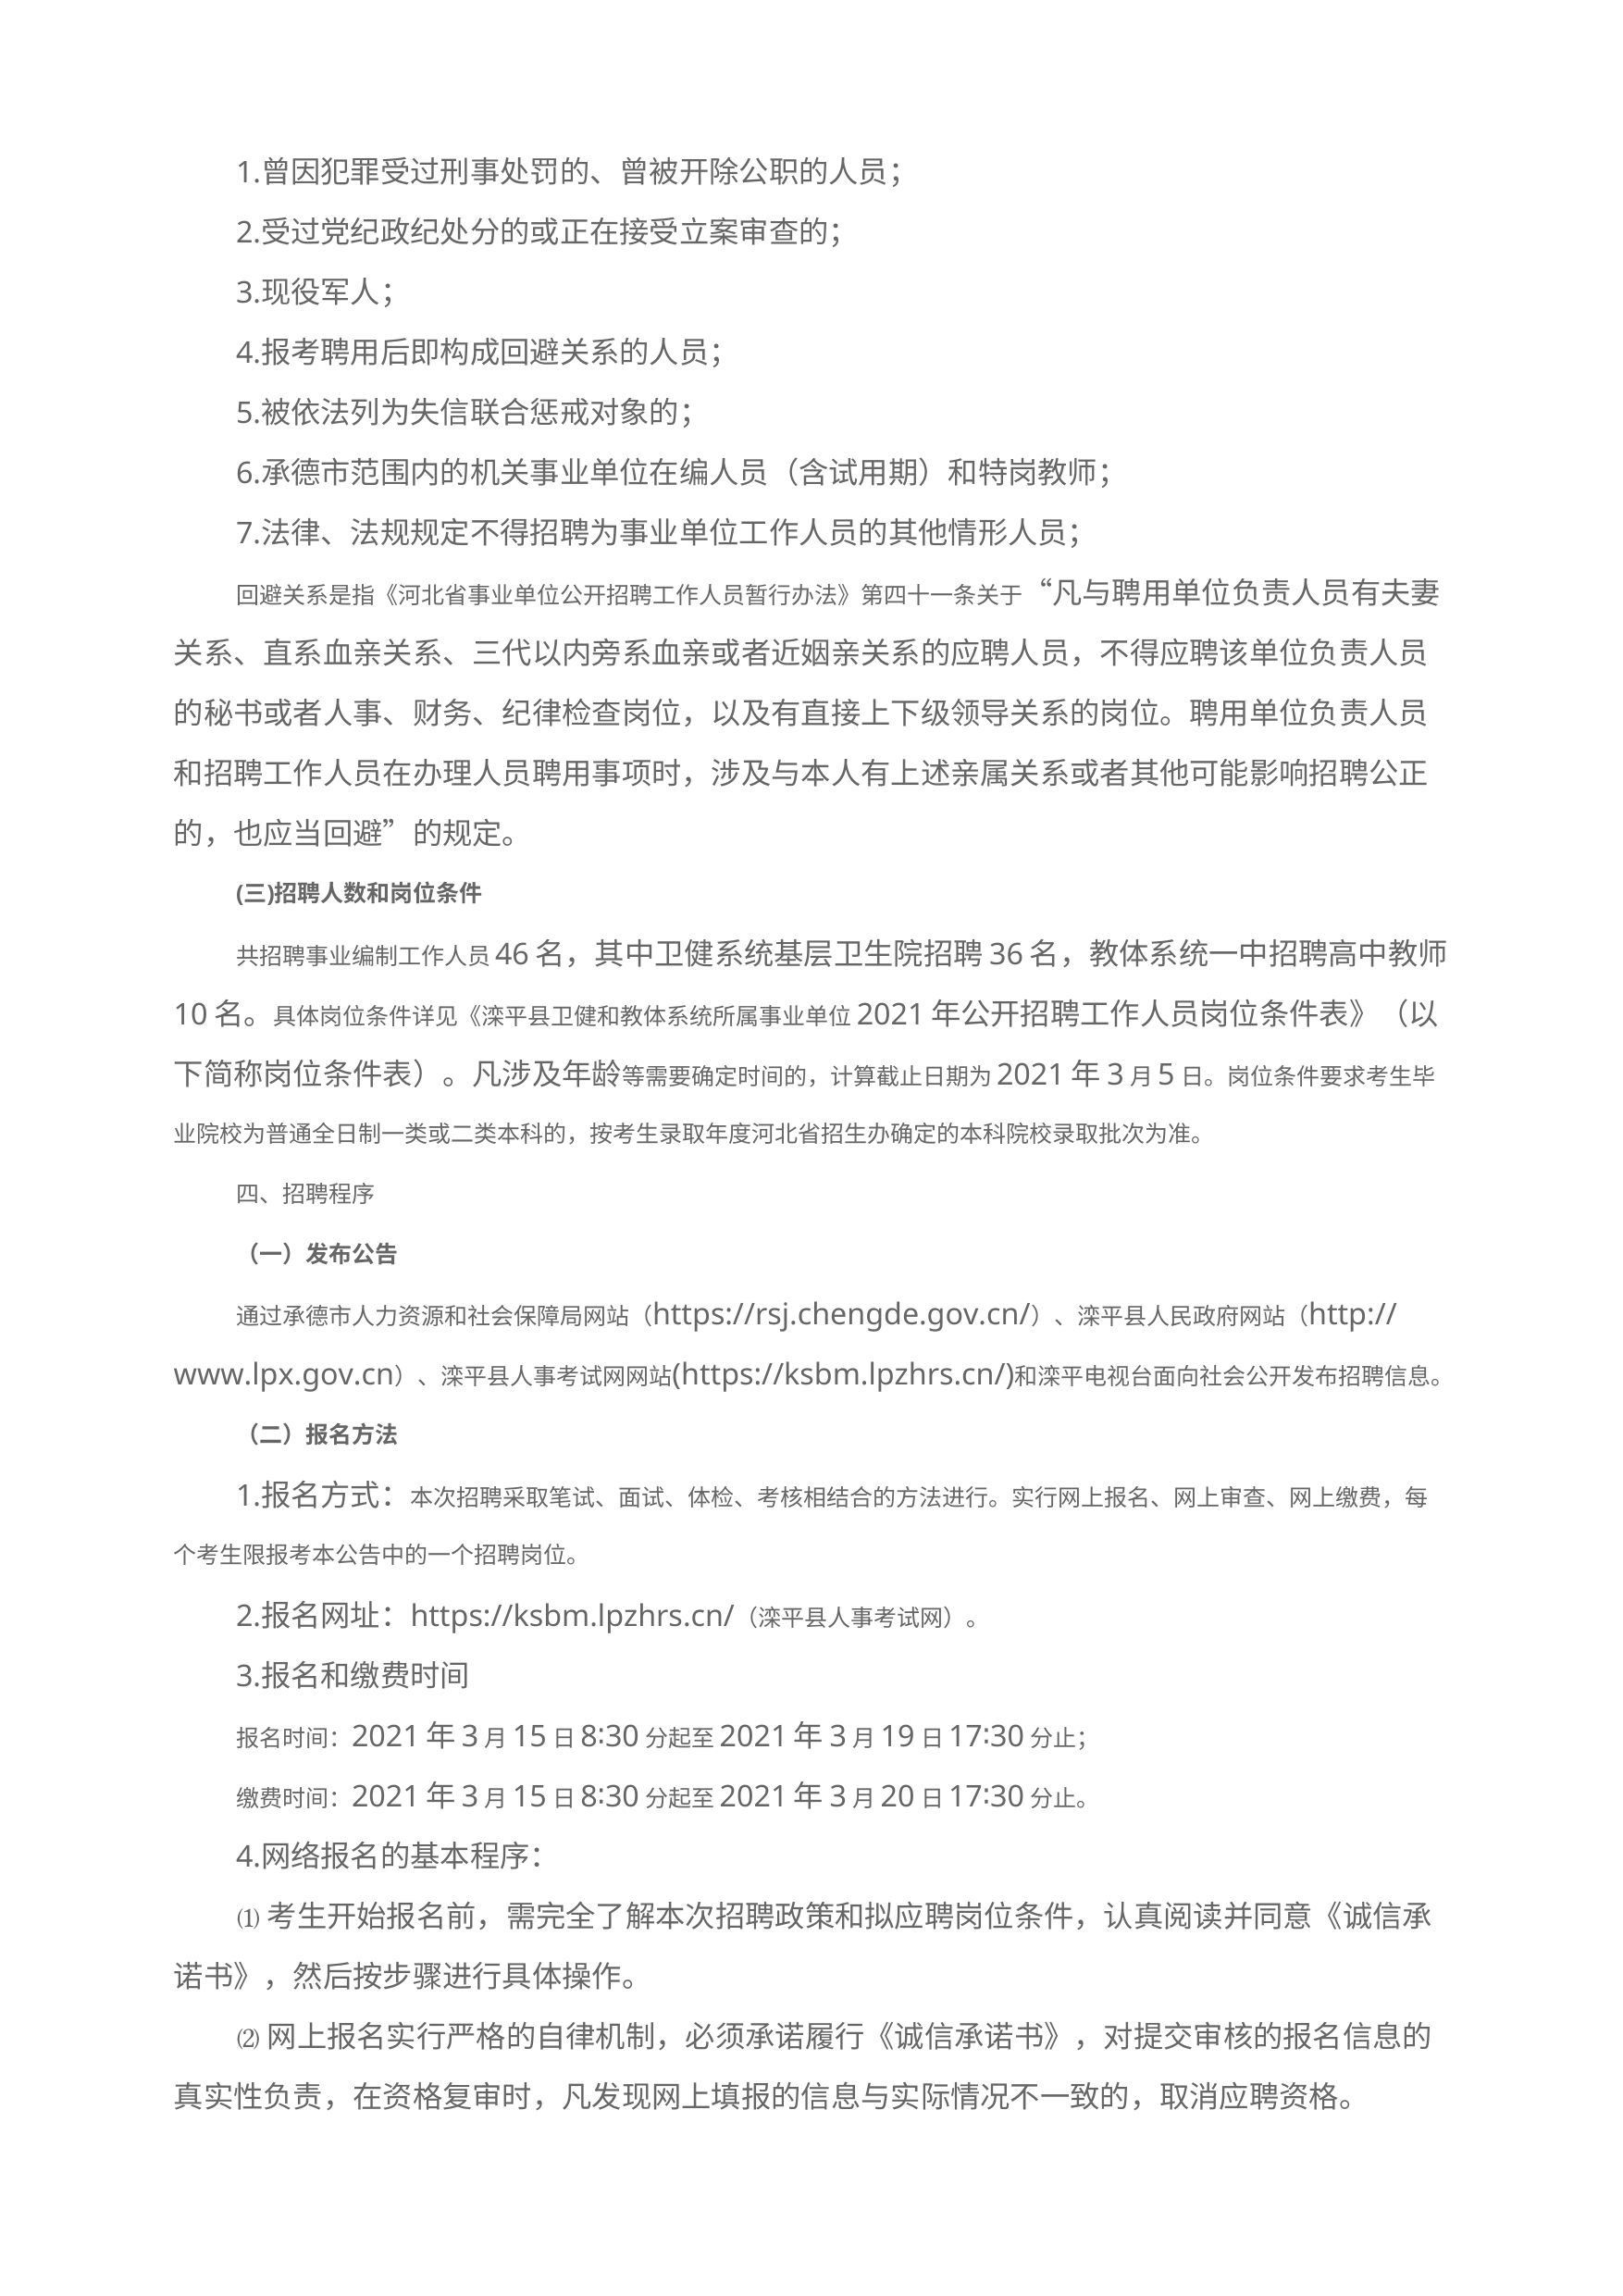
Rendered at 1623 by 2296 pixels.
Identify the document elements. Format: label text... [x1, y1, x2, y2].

text ⑴考生开始报名前，需完全了解本次招聘政策和拟应聘岗位条件，认真阅读并同意《诚信承诺书》，然后按步骤进行具体操作。 [173, 1884, 1449, 2004]
text 4.网络报名的基本程序： [173, 1824, 1449, 1884]
text 5.被依法列为失信联合惩戒对象的； [173, 380, 1449, 441]
text 2.报名网址：https://ksbm.lpzhrs.cn/（滦平县人事考试网）。 [173, 1583, 1449, 1644]
text （二）报名方法 [173, 1403, 1449, 1463]
text 回避关系是指《河北省事业单位公开招聘工作人员暂行办法》第四十一条关于“凡与聘用单位负责人员有夫妻关系、直系血亲关系、三代以内旁系血亲或者近姻亲关系的应聘人员，不得应聘该单位负责人员的秘书或者人事、财务、纪律检查岗位，以及有直接上下级领导关系的岗位。聘用单位负责人员和招聘工作人员在办理人员聘用事项时，涉及与本人有上述亲属关系或者其他可能影响招聘公正的，也应当回避”的规定。 [173, 561, 1449, 862]
text 3.现役军人； [173, 260, 1449, 320]
text 4.报考聘用后即构成回避关系的人员； [173, 320, 1449, 380]
text 2.受过党纪政纪处分的或正在接受立案审查的； [173, 200, 1449, 260]
text 1.曾因犯罪受过刑事处罚的、曾被开除公职的人员； [173, 140, 1449, 200]
text (三)招聘人数和岗位条件 [173, 862, 1449, 922]
text 缴费时间：2021年3月15日8∶30分起至2021年3月20日17∶30分止。 [173, 1764, 1449, 1824]
text （一）发布公告 [173, 1222, 1449, 1283]
text ⑵网上报名实行严格的自律机制，必须承诺履行《诚信承诺书》，对提交审核的报名信息的真实性负责，在资格复审时，凡发现网上填报的信息与实际情况不一致的，取消应聘资格。 [173, 2004, 1449, 2125]
text 3.报名和缴费时间 [173, 1644, 1449, 1704]
text 7.法律、法规规定不得招聘为事业单位工作人员的其他情形人员； [173, 501, 1449, 561]
text 6.承德市范围内的机关事业单位在编人员（含试用期）和特岗教师； [173, 441, 1449, 501]
text 1.报名方式：本次招聘采取笔试、面试、体检、考核相结合的方法进行。实行网上报名、网上审查、网上缴费，每个考生限报考本公告中的一个招聘岗位。 [173, 1463, 1449, 1583]
text 通过承德市人力资源和社会保障局网站（https://rsj.chengde.gov.cn/）、滦平县人民政府网站（http://www.lpx.gov.cn）、滦平县人事考试网网站(https://ksbm.lpzhrs.cn/)和滦平电视台面向社会公开发布招聘信息。 [173, 1283, 1449, 1403]
text 报名时间：2021年3月15日8∶30分起至2021年3月19日17∶30分止； [173, 1704, 1449, 1764]
text 共招聘事业编制工作人员46名，其中卫健系统基层卫生院招聘36名，教体系统一中招聘高中教师10名。具体岗位条件详见《滦平县卫健和教体系统所属事业单位2021年公开招聘工作人员岗位条件表》（以下简称岗位条件表）。凡涉及年龄等需要确定时间的，计算截止日期为2021年3月5日。岗位条件要求考生毕业院校为普通全日制一类或二类本科的，按考生录取年度河北省招生办确定的本科院校录取批次为准。 [173, 922, 1449, 1162]
text 四、招聘程序 [173, 1162, 1449, 1222]
